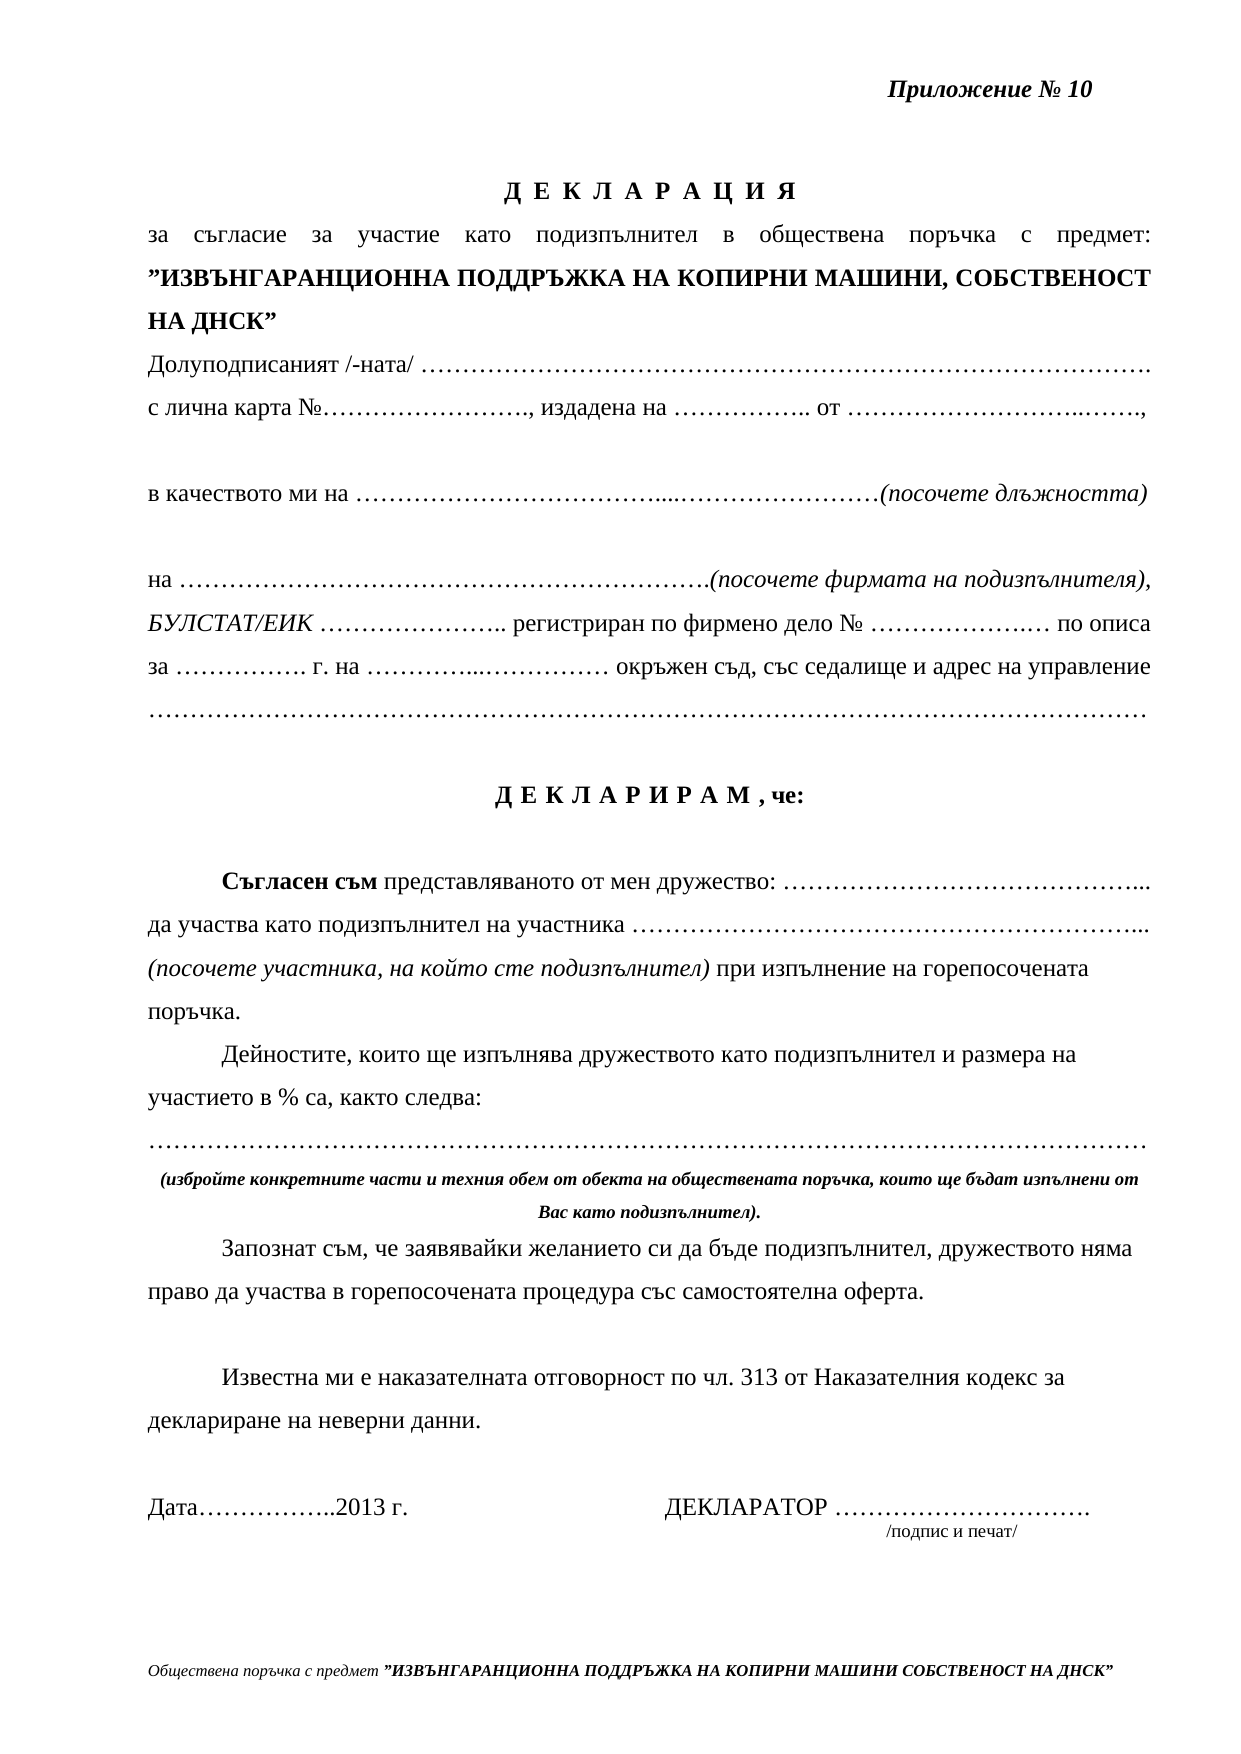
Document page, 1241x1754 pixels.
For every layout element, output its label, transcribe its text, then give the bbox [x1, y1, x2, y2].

text Известна ми е наказателната отговорност по чл. 313 от Наказателния кодекс за деклариране на неверни данни. [148, 1362, 1152, 1434]
text Долуподписаният /-ната/ ……………………………………………………………………………. с лична карта №……………………., издадена на …………….. от ………………………..……., в качеството ми на ………………………………....……………………(посочете длъжността) на ……………………………………………………….(посочете фирмата на подизпълнителя), БУЛСТАТ/ЕИК ………………….. регистриран по фирмено дело № ……………….… по описа за ……………. г. на …………...…………… окръжен съд, със седалище и адрес на управление ………………………………………………………………………………………………………… [148, 349, 1152, 723]
text Запознат съм, че заявявайки желанието си да бъде подизпълнител, дружеството няма право да участва в горепосочената процедура със самостоятелна оферта. [148, 1233, 1152, 1305]
text Дейностите, които ще изпълнява дружеството като подизпълнител и размера на участието в % са, както следва: [148, 1039, 1152, 1111]
text ………………………………………………………………………………………………………… [148, 1125, 1152, 1154]
text ДЕКЛАРИРАМ, че: [148, 780, 1152, 809]
text Дата……………..2013 г. ДЕКЛАРАТОР …………………………. [148, 1492, 1152, 1520]
text Съгласен съм представляваното от мен дружество: ……………………………………... [148, 866, 1152, 895]
text да участва като подизпълнител на участника ……………………………………………………... (посочете участника, на който сте подизпълнител) при изпълнение на горепосочената поръчка. [148, 909, 1152, 1024]
text /подпис и печат/ [148, 1520, 1152, 1542]
text Декларация [148, 176, 1152, 205]
text (избройте конкретните части и техния обем от обекта на обществената поръчка, които ще бъдат изпълнени от Вас като подизпълнител). [148, 1168, 1152, 1222]
text за съгласие за участие като подизпълнител в обществена поръчка с предмет: ”ИЗВЪНГАРАНЦИОННА ПОДДРЪЖКА НА КОПИРНИ МАШИНИ, СОБСТВЕНОСТ НА ДНСК” [148, 219, 1152, 334]
